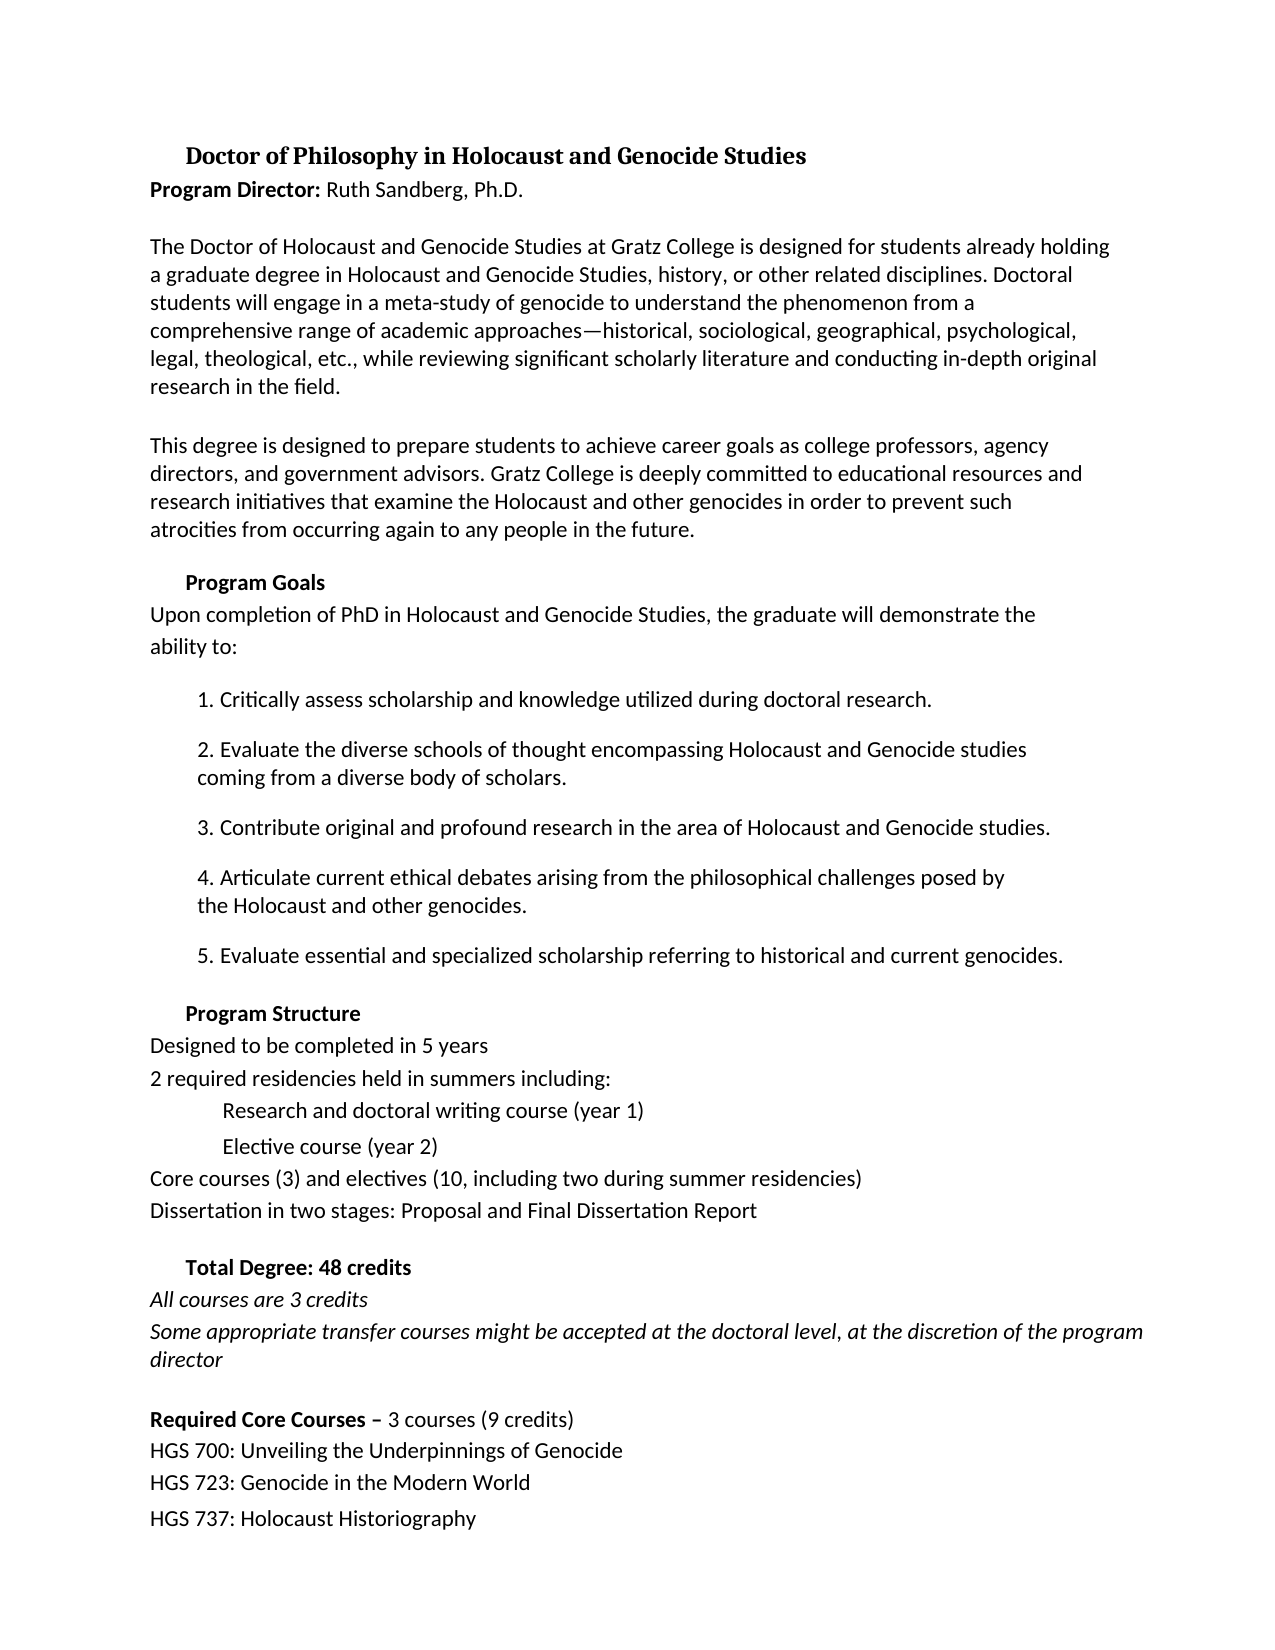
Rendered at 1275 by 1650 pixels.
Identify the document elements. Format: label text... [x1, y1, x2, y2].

text 2 required residencies held in summers including: [150, 1064, 1185, 1092]
text Upon completion of PhD in Holocaust and Genocide Studies, the graduate will demonstrate the ability to: [150, 600, 1039, 660]
subtitle Doctor of Philosophy in Holocaust and Genocide Studies [150, 142, 1185, 170]
text Some appropriate transfer courses might be accepted at the doctoral level, at the discretion of the program director [150, 1317, 1185, 1373]
text Research and doctoral writing course (year 1) [222, 1096, 1183, 1124]
subtitle Program Goals [150, 568, 1185, 596]
text HGS 700: Unveiling the Underpinnings of Genocide [150, 1437, 1183, 1464]
text Elective course (year 2) [222, 1132, 1183, 1160]
text HGS 737: Holocaust Historiography [150, 1504, 1183, 1532]
list Contribute original and profound research in the area of Holocaust and Genocide studies. [197, 813, 1185, 841]
text Designed to be completed in 5 years [150, 1031, 1185, 1059]
list Evaluate essential and specialized scholarship referring to historical and current genocides. [197, 941, 1185, 969]
subtitle Program Structure [150, 999, 1185, 1027]
subtitle Total Degree: 48 credits [150, 1253, 1185, 1281]
list Evaluate the diverse schools of thought encompassing Holocaust and Genocide studies coming from a diverse body of scholars. [197, 735, 1028, 791]
text Program Director: Ruth Sandberg, Ph.D. [150, 175, 1185, 203]
text Core courses (3) and electives (10, including two during summer residencies) [150, 1164, 1185, 1192]
text This degree is designed to prepare students to achieve career goals as college professors, agency directors, and government advisors. Gratz College is deeply committed to educational resources and research initiatives that examine the Holocaust and other genocides in order to prevent such atrocities from occurring again to any people in the future. [150, 431, 1087, 543]
text HGS 723: Genocide in the Modern World [150, 1468, 1183, 1496]
text The Doctor of Holocaust and Genocide Studies at Gratz College is designed for students already holding a graduate degree in Holocaust and Genocide Studies, history, or other related disciplines. Doctoral students will engage in a meta-study of genocide to understand the phenomenon from a comprehensive range of academic approaches—historical, sociological, geographical, psychological, legal, theological, etc., while reviewing significant scholarly literature and conducting in-depth original research in the field. [150, 232, 1113, 401]
text Required Core Courses – 3 courses (9 credits) [150, 1405, 1183, 1433]
list Articulate current ethical debates arising from the philosophical challenges posed by the Holocaust and other genocides. [197, 863, 1006, 919]
text Dissertation in two stages: Proposal and Final Dissertation Report [150, 1196, 1185, 1224]
list Critically assess scholarship and knowledge utilized during doctoral research. [197, 686, 1185, 714]
text All courses are 3 credits [150, 1285, 1185, 1313]
